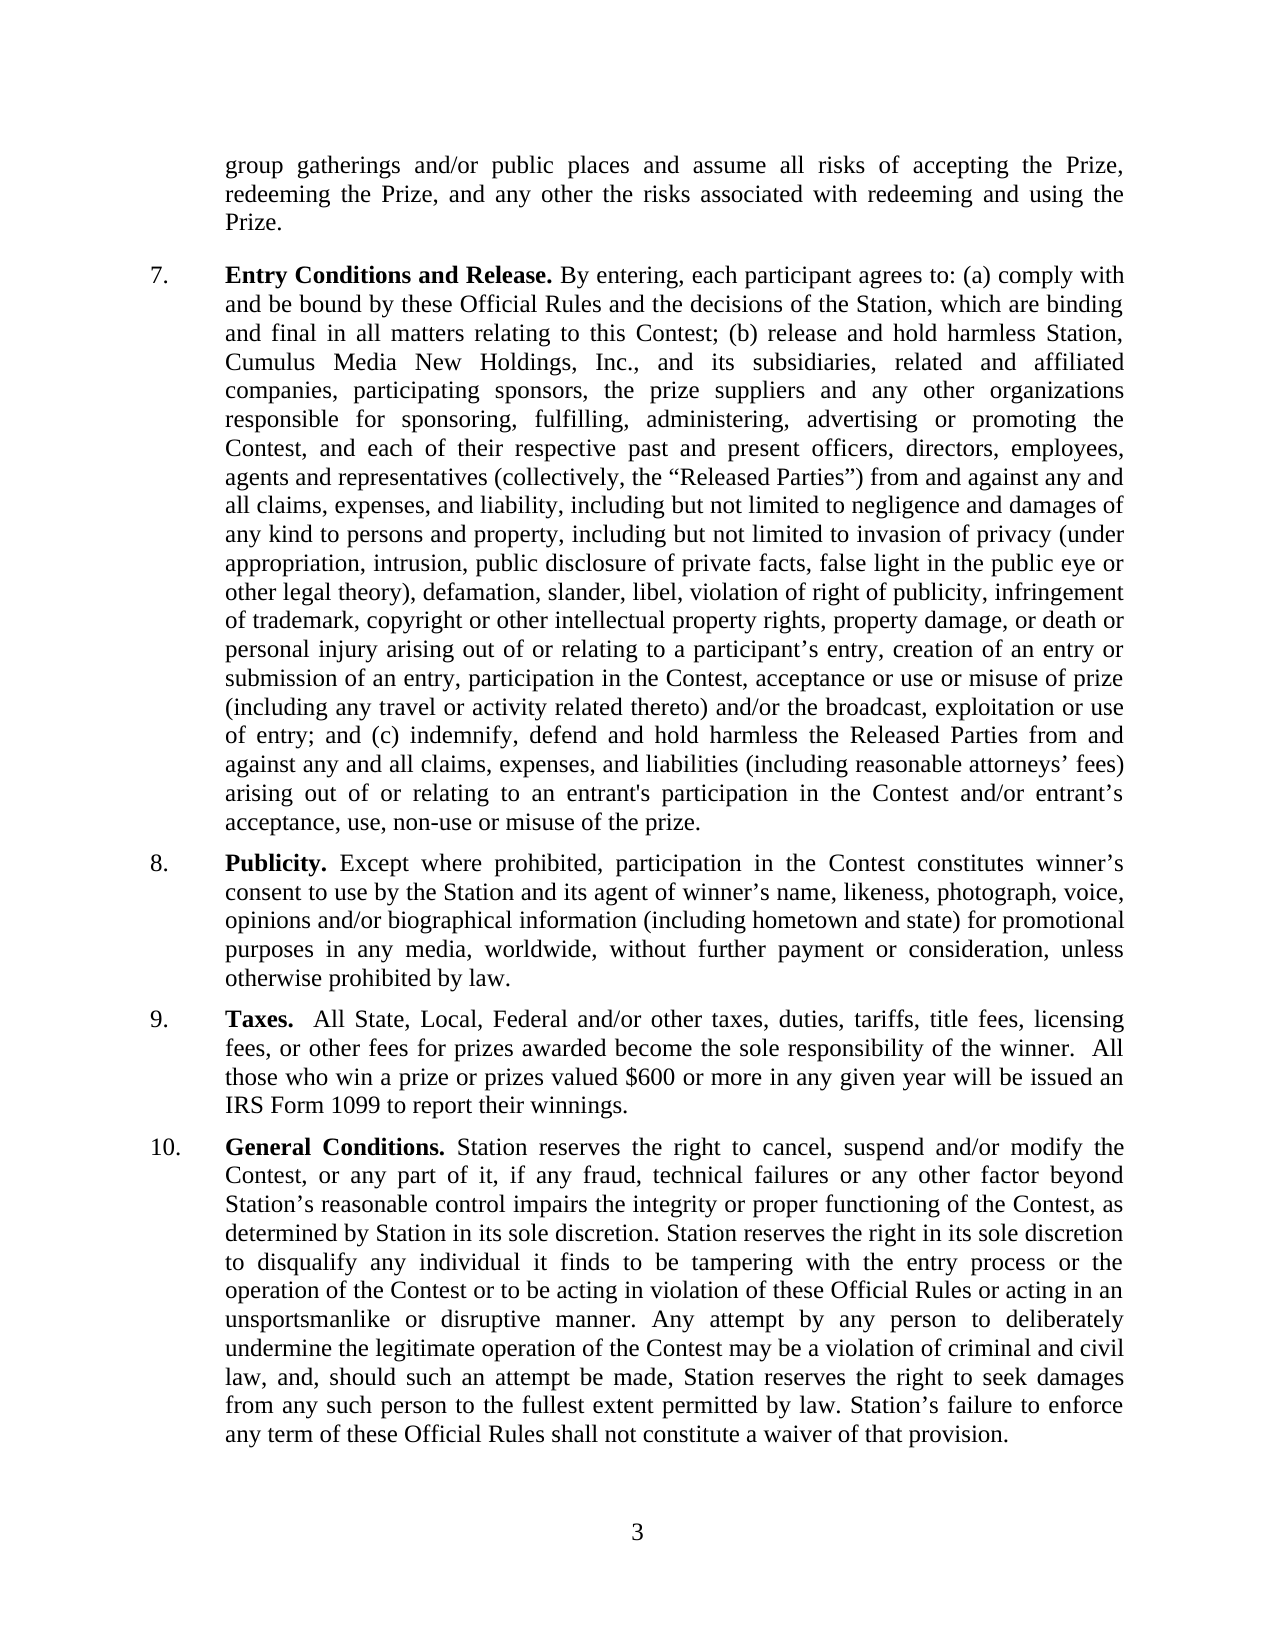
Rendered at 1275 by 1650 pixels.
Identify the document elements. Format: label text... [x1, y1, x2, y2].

list Publicity. Except where prohibited, participation in the Contest constitutes winner’s consent to use by the Station and its agent of winner’s name, likeness, photograph, voice, opinions and/or biographical information (including hometown and state) for promotional purposes in any media, worldwide, without further payment or consideration, unless otherwise prohibited by law. [150, 848, 1125, 992]
list Taxes. All State, Local, Federal and/or other taxes, duties, tariffs, title fees, licensing fees, or other fees for prizes awarded become the sole responsibility of the winner. All those who win a prize or prizes valued $600 or more in any given year will be issued an IRS Form 1099 to report their winnings. [150, 1004, 1125, 1119]
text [225, 150, 1125, 236]
list General Conditions. Station reserves the right to cancel, suspend and/or modify the Contest, or any part of it, if any fraud, technical failures or any other factor beyond Station’s reasonable control impairs the integrity or proper functioning of the Contest, as determined by Station in its sole discretion. Station reserves the right in its sole discretion to disqualify any individual it finds to be tampering with the entry process or the operation of the Contest or to be acting in violation of these Official Rules or acting in an unsportsmanlike or disruptive manner. Any attempt by any person to deliberately undermine the legitimate operation of the Contest may be a violation of criminal and civil law, and, should such an attempt be made, Station reserves the right to seek damages from any such person to the fullest extent permitted by law. Station’s failure to enforce any term of these Official Rules shall not constitute a waiver of that provision. [150, 1132, 1125, 1448]
list Entry Conditions and Release. By entering, each participant agrees to: (a) comply with and be bound by these Official Rules and the decisions of the Station, which are binding and final in all matters relating to this Contest; (b) release and hold harmless Station, Cumulus Media New Holdings, Inc., and its subsidiaries, related and affiliated companies, participating sponsors, the prize suppliers and any other organizations responsible for sponsoring, fulfilling, administering, advertising or promoting the Contest, and each of their respective past and present officers, directors, employees, agents and representatives (collectively, the “Released Parties”) from and against any and all claims, expenses, and liability, including but not limited to negligence and damages of any kind to persons and property, including but not limited to invasion of privacy (under appropriation, intrusion, public disclosure of private facts, false light in the public eye or other legal theory), defamation, slander, libel, violation of right of publicity, infringement of trademark, copyright or other intellectual property rights, property damage, or death or personal injury arising out of or relating to a participant’s entry, creation of an entry or submission of an entry, participation in the Contest, acceptance or use or misuse of prize (including any travel or activity related thereto) and/or the broadcast, exploitation or use of entry; and (c) indemnify, defend and hold harmless the Released Parties from and against any and all claims, expenses, and liabilities (including reasonable attorneys’ fees) arising out of or relating to an entrant's participation in the Contest and/or entrant’s acceptance, use, non-use or misuse of the prize. [150, 260, 1125, 835]
